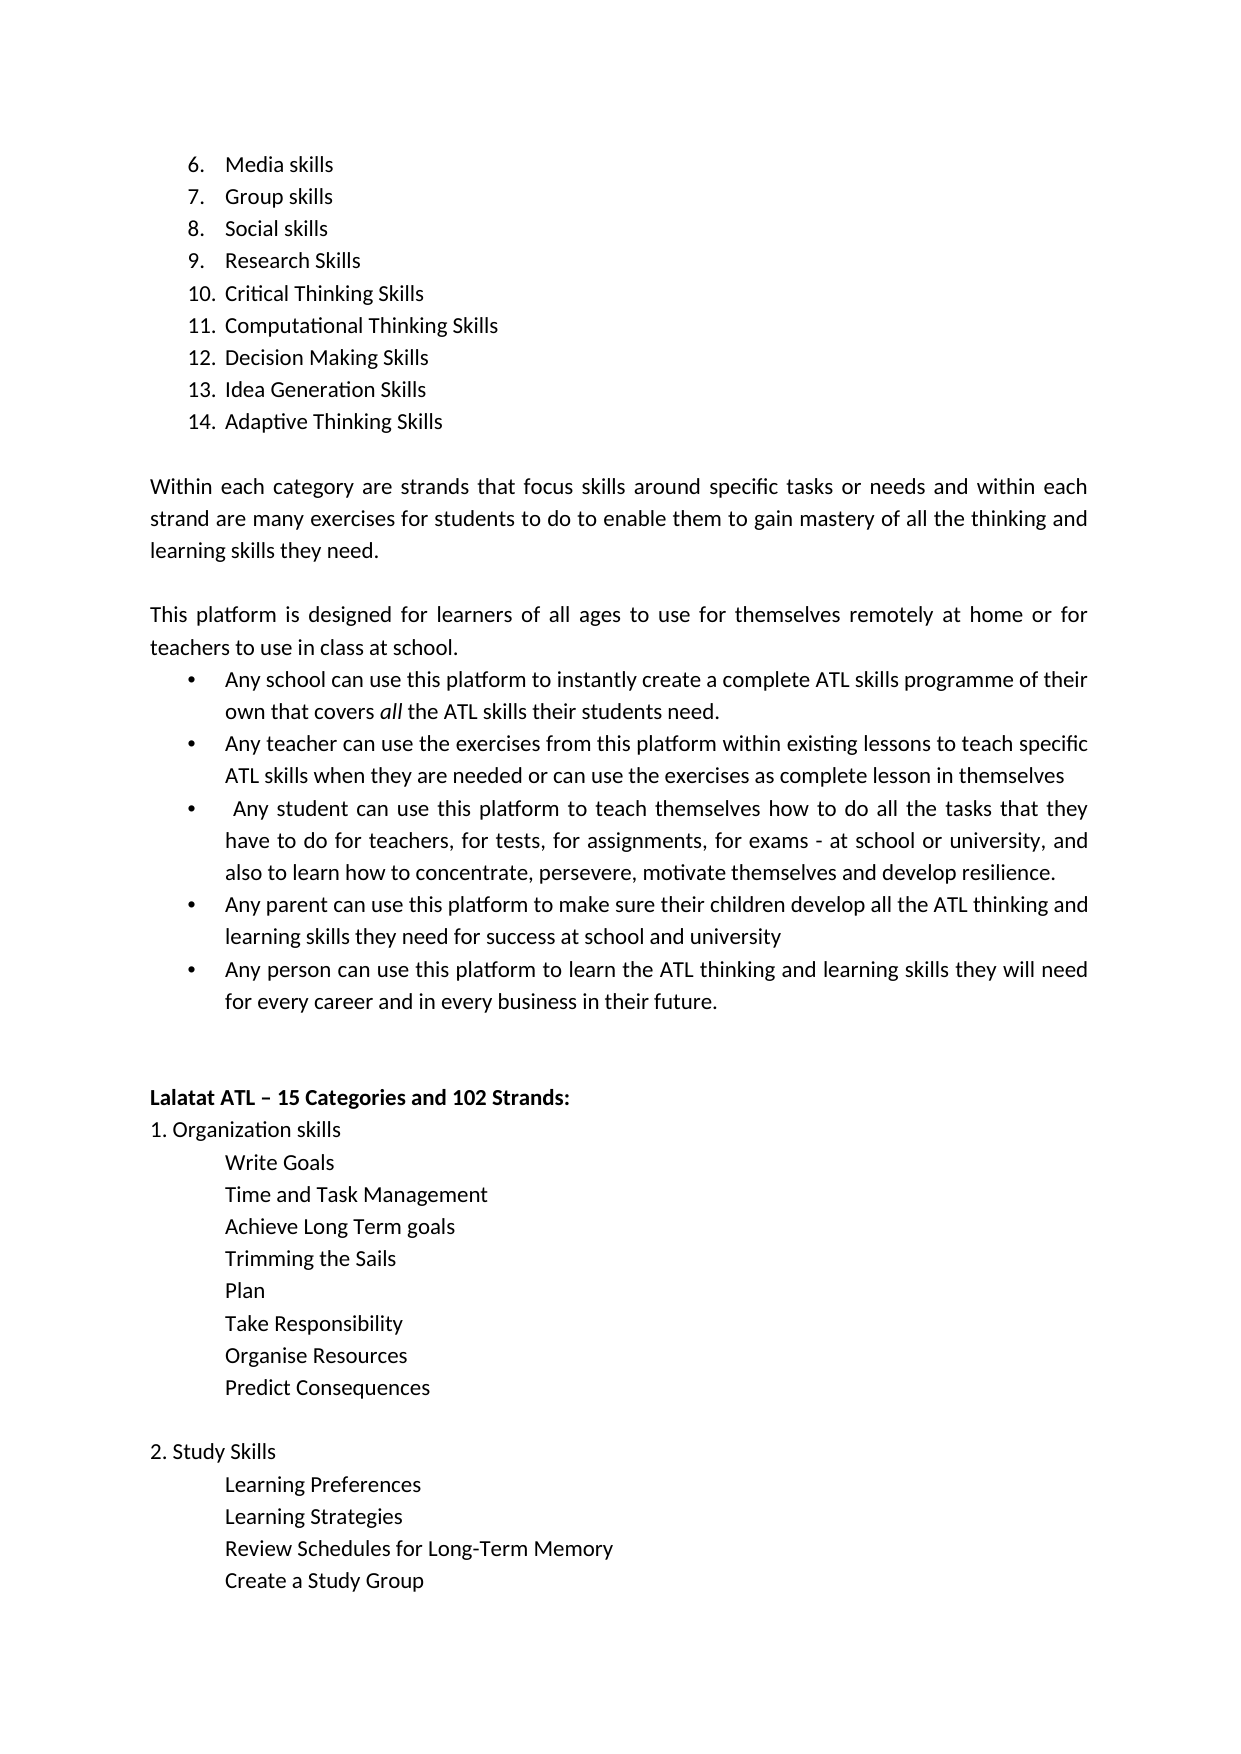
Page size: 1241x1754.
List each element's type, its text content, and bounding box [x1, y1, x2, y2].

text Learning Strategies [150, 1502, 1090, 1530]
text 1. Organization skills [150, 1116, 1090, 1144]
list Research Skills [187, 247, 1090, 274]
list Any parent can use this platform to make sure their children develop all the ATL thinking and learning skills they need for success at school and university [187, 890, 1090, 951]
text Trimming the Sails [150, 1244, 1090, 1272]
text Plan [150, 1277, 1090, 1304]
list Adaptive Thinking Skills [187, 407, 1090, 436]
list Critical Thinking Skills [187, 279, 1090, 307]
list Decision Making Skills [187, 343, 1090, 371]
text Write Goals [150, 1148, 1090, 1176]
list Any student can use this platform to teach themselves how to do all the tasks that they have to do for teachers, for tests, for assignments, for exams - at school or university, and also to learn how to concentrate, persevere, motivate themselves and develop resilience. [187, 794, 1090, 886]
list Idea Generation Skills [187, 375, 1090, 403]
text This platform is designed for learners of all ages to use for themselves remotely at home or for teachers to use in class at school. [150, 601, 1090, 661]
list Media skills [187, 150, 1090, 178]
text Time and Task Management [150, 1180, 1090, 1208]
text Take Responsibility [150, 1309, 1090, 1337]
list Any person can use this platform to learn the ATL thinking and learning skills they will need for every career and in every business in their future. [187, 955, 1090, 1015]
text 2. Study Skills [150, 1437, 1090, 1466]
list Computational Thinking Skills [187, 311, 1090, 339]
text Within each category are strands that focus skills around specific tasks or needs and within each strand are many exercises for students to do to enable them to gain mastery of all the thinking and learning skills they need. [150, 472, 1090, 564]
list Any school can use this platform to instantly create a complete ATL skills programme of their own that covers all the ATL skills their students need. [187, 665, 1090, 725]
text Achieve Long Term goals [150, 1212, 1090, 1240]
text Organise Resources [150, 1341, 1090, 1369]
text Learning Preferences [150, 1470, 1090, 1498]
text Predict Consequences [150, 1373, 1090, 1401]
text Lalatat ATL – 15 Categories and 102 Strands: [150, 1083, 1090, 1111]
list Social skills [187, 214, 1090, 242]
list Any teacher can use the exercises from this platform within existing lessons to teach specific ATL skills when they are needed or can use the exercises as complete lesson in themselves [187, 729, 1090, 789]
list Group skills [187, 182, 1090, 210]
text Review Schedules for Long-Term Memory [150, 1534, 1090, 1562]
text Create a Study Group [150, 1566, 1090, 1594]
